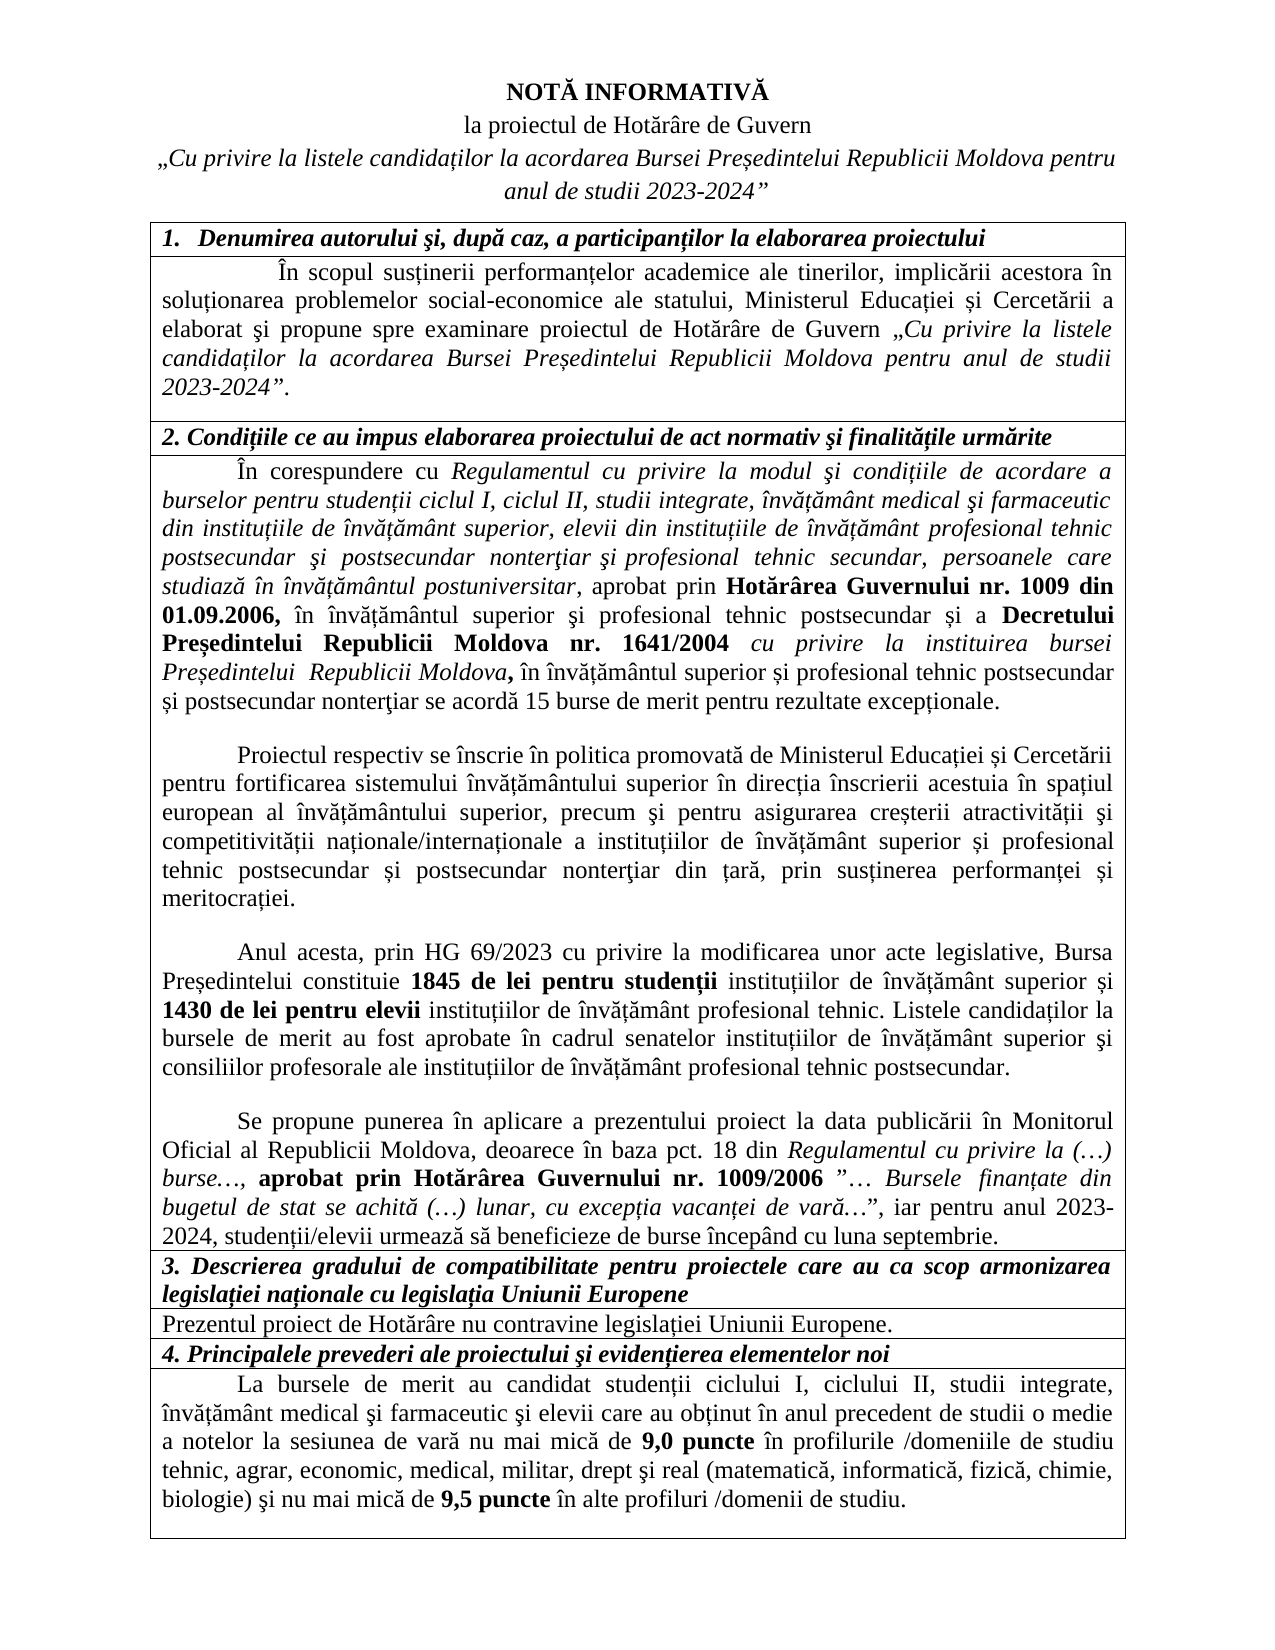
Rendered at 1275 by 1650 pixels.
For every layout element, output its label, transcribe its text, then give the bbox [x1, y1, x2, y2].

table_cell 2. Condițiile ce au impus elaborarea proiectului de act normativ şi finalitățile urmărite [151, 422, 1125, 455]
table_cell Prezentul proiect de Hotărâre nu contravine legislației Uniunii Europene. [151, 1309, 1125, 1338]
table_header Denumirea autorului şi, după caz, a participanților la elaborarea proiectului [151, 223, 1125, 256]
table_cell 3. Descrierea gradului de compatibilitate pentru proiectele care au ca scop armonizarea legislației naționale cu legislația Uniunii Europene [151, 1251, 1125, 1308]
text NOTĂ INFORMATIVĂ [150, 77, 1125, 106]
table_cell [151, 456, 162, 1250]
table_cell În scopul susținerii performanțelor academice ale tinerilor, implicării acestora în soluționarea problemelor social-economice ale statului, Ministerul Educației și Cercetării a elaborat şi propune spre examinare proiectul de Hotărâre de Guvern „Cu privire la listele candidaților la acordarea Bursei Președintelui Republicii Moldova pentru anul de studii 2023-2024”. [151, 257, 1125, 421]
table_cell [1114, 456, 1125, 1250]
text „Cu privire la listele candidaților la acordarea Bursei Președintelui Republicii Moldova pentru anul de studii 2023-2024” [150, 143, 1125, 205]
text la proiectul de Hotărâre de Guvern [150, 110, 1125, 139]
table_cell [151, 1369, 1125, 1538]
table_cell 4. Principalele prevederi ale proiectului şi evidențierea elementelor noi [151, 1339, 1125, 1368]
